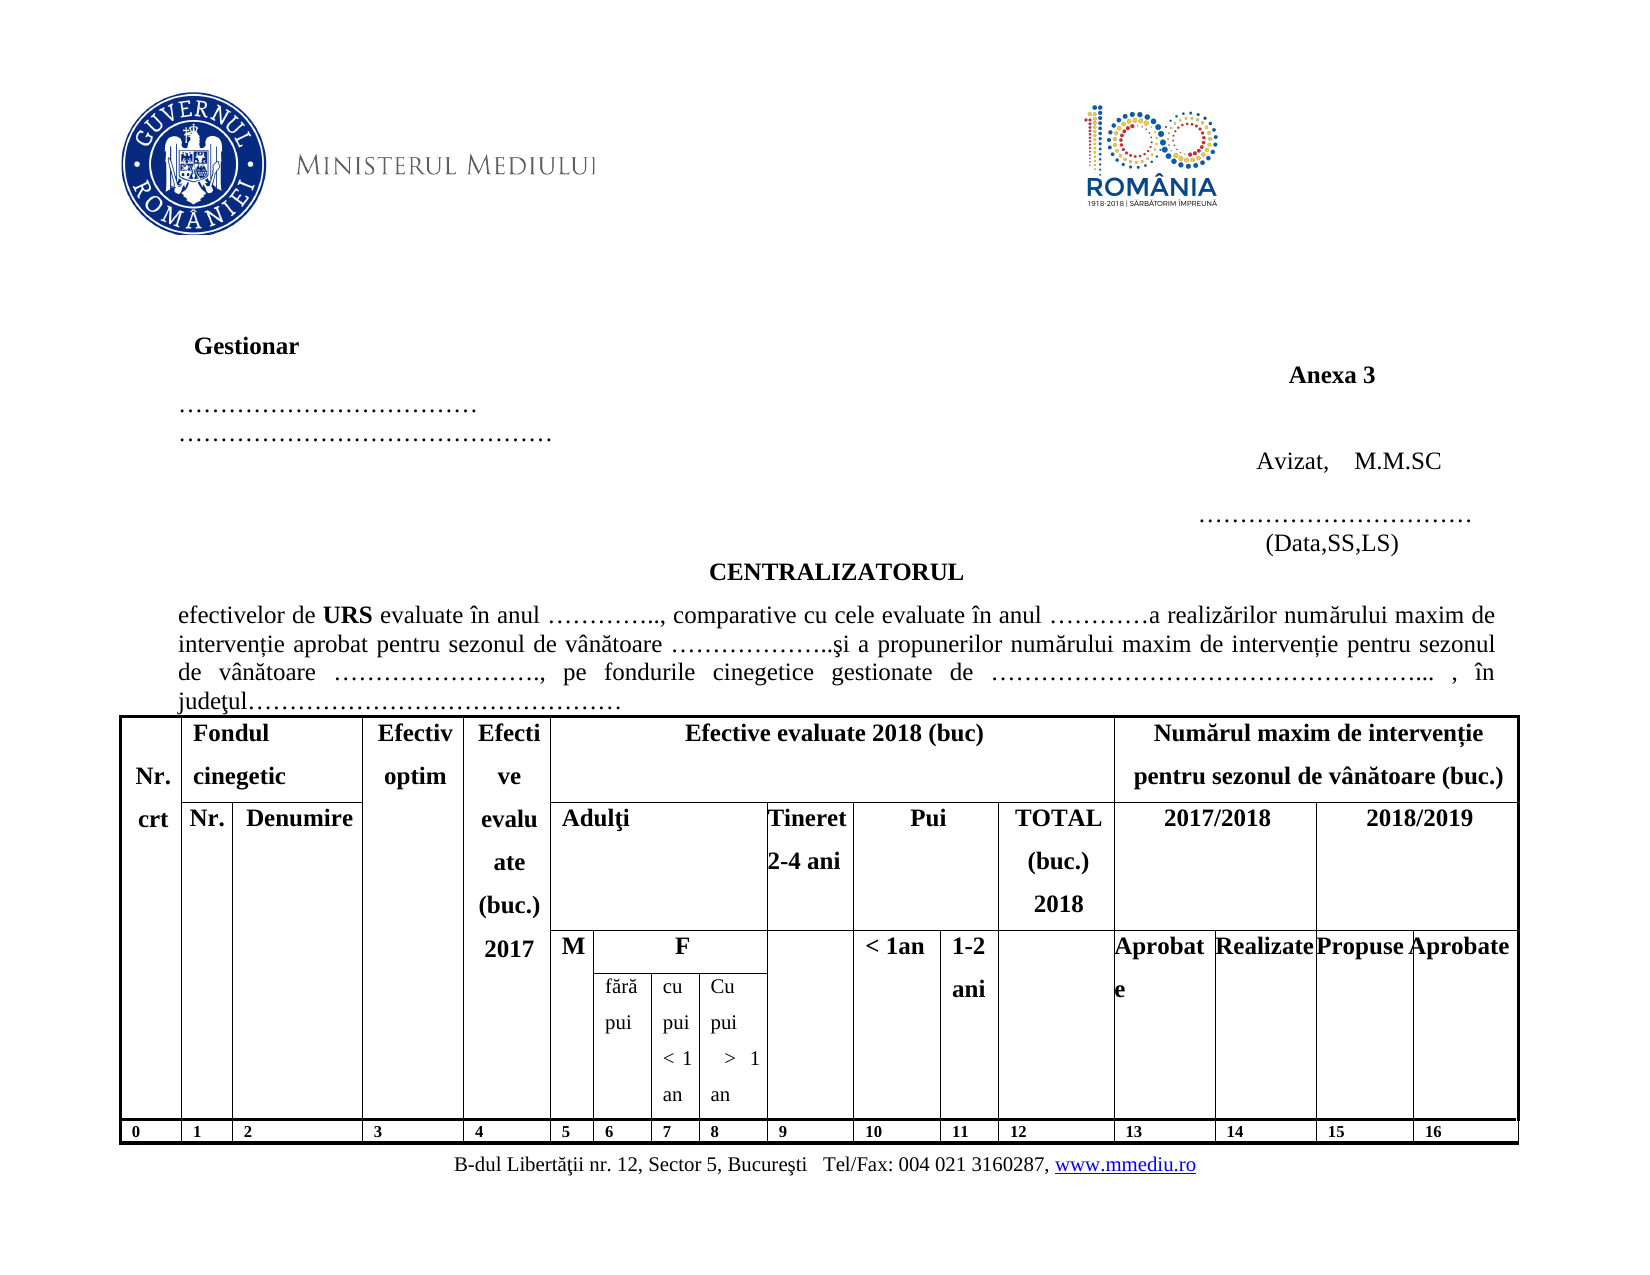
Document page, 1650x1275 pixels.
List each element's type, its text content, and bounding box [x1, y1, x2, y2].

table_cell 9 [768, 1121, 853, 1141]
table_cell Pui [854, 803, 998, 930]
table_cell 11 [941, 1121, 998, 1141]
table_cell [999, 931, 1114, 1118]
table_cell TOTAL (buc.) 2018 [999, 803, 1114, 930]
table_header Efectiv optim [363, 718, 463, 1118]
text Avizat, M.M.SC [178, 446, 1495, 475]
table_cell Denumire [233, 803, 362, 1118]
table_cell 10 [854, 1121, 940, 1141]
table_cell 2018/2019 [1317, 803, 1517, 930]
table_cell 14 [1216, 1121, 1316, 1141]
table_header Numărul maxim de intervenție pentru sezonul de vânătoare (buc.) [1115, 718, 1517, 802]
table_cell 0 [122, 1121, 181, 1141]
table_cell cu pui < 1 an [652, 974, 699, 1118]
table_cell [768, 931, 853, 1118]
table_cell 4 [464, 1121, 550, 1141]
table_cell 5 [551, 1121, 593, 1141]
table_header Fondul cinegetic [182, 718, 362, 802]
text efectivelor de URS evaluate în anul ………….., comparative cu cele evaluate în anul …………a realizărilor numărului maxim de intervenție aprobat pentru sezonul de vânătoare ………………..şi a propunerilor numărului maxim de intervenție pentru sezonul de vânătoare ……………………., pe fondurile cinegetice gestionate de ……………………………………………... , în judeţul……………………………………… [178, 600, 1495, 715]
table_cell Tineret 2-4 ani [768, 803, 853, 930]
table_cell 1 [182, 1121, 232, 1141]
text CENTRALIZATORUL [178, 557, 1495, 586]
text …………………………… [178, 499, 1495, 528]
table_cell 8 [700, 1121, 767, 1141]
table_cell 15 [1317, 1121, 1413, 1141]
table_cell 2 [233, 1121, 362, 1141]
table_cell fără pui [594, 974, 651, 1118]
table_cell Realizate [1216, 931, 1316, 1118]
text (Data,SS,LS) [178, 528, 1495, 557]
table_cell 3 [363, 1121, 463, 1141]
text Gestionar [178, 331, 1495, 360]
table_header Efective evaluate 2018 (buc) [551, 718, 1114, 802]
table_cell 1-2 ani [941, 931, 998, 1118]
table_cell 13 [1115, 1121, 1215, 1141]
table_cell 6 [594, 1121, 651, 1141]
text ……………………………… ……………………………………… [178, 389, 1495, 446]
table_cell Aprobate [1414, 931, 1517, 1118]
picture [119, 90, 595, 234]
picture [1047, 82, 1256, 231]
table_cell < 1an [854, 931, 940, 1118]
table_header Efective evaluate (buc.) 2017 [464, 718, 550, 1118]
table_header Nr. crt [122, 718, 181, 1118]
table_cell M [551, 931, 593, 1118]
table_cell Nr. [182, 803, 232, 1118]
table_cell 7 [652, 1121, 699, 1141]
table_cell Cu pui > 1 an [700, 974, 767, 1118]
text Anexa 3 [178, 360, 1495, 389]
table_cell 16 [1414, 1118, 1518, 1141]
table_cell 12 [999, 1121, 1114, 1141]
table_cell 2017/2018 [1115, 803, 1316, 930]
table_cell Aprobate [1115, 931, 1215, 1118]
table_cell Propuse [1317, 931, 1413, 1118]
table_cell Adulţi [551, 803, 767, 930]
table_cell F [594, 931, 767, 973]
